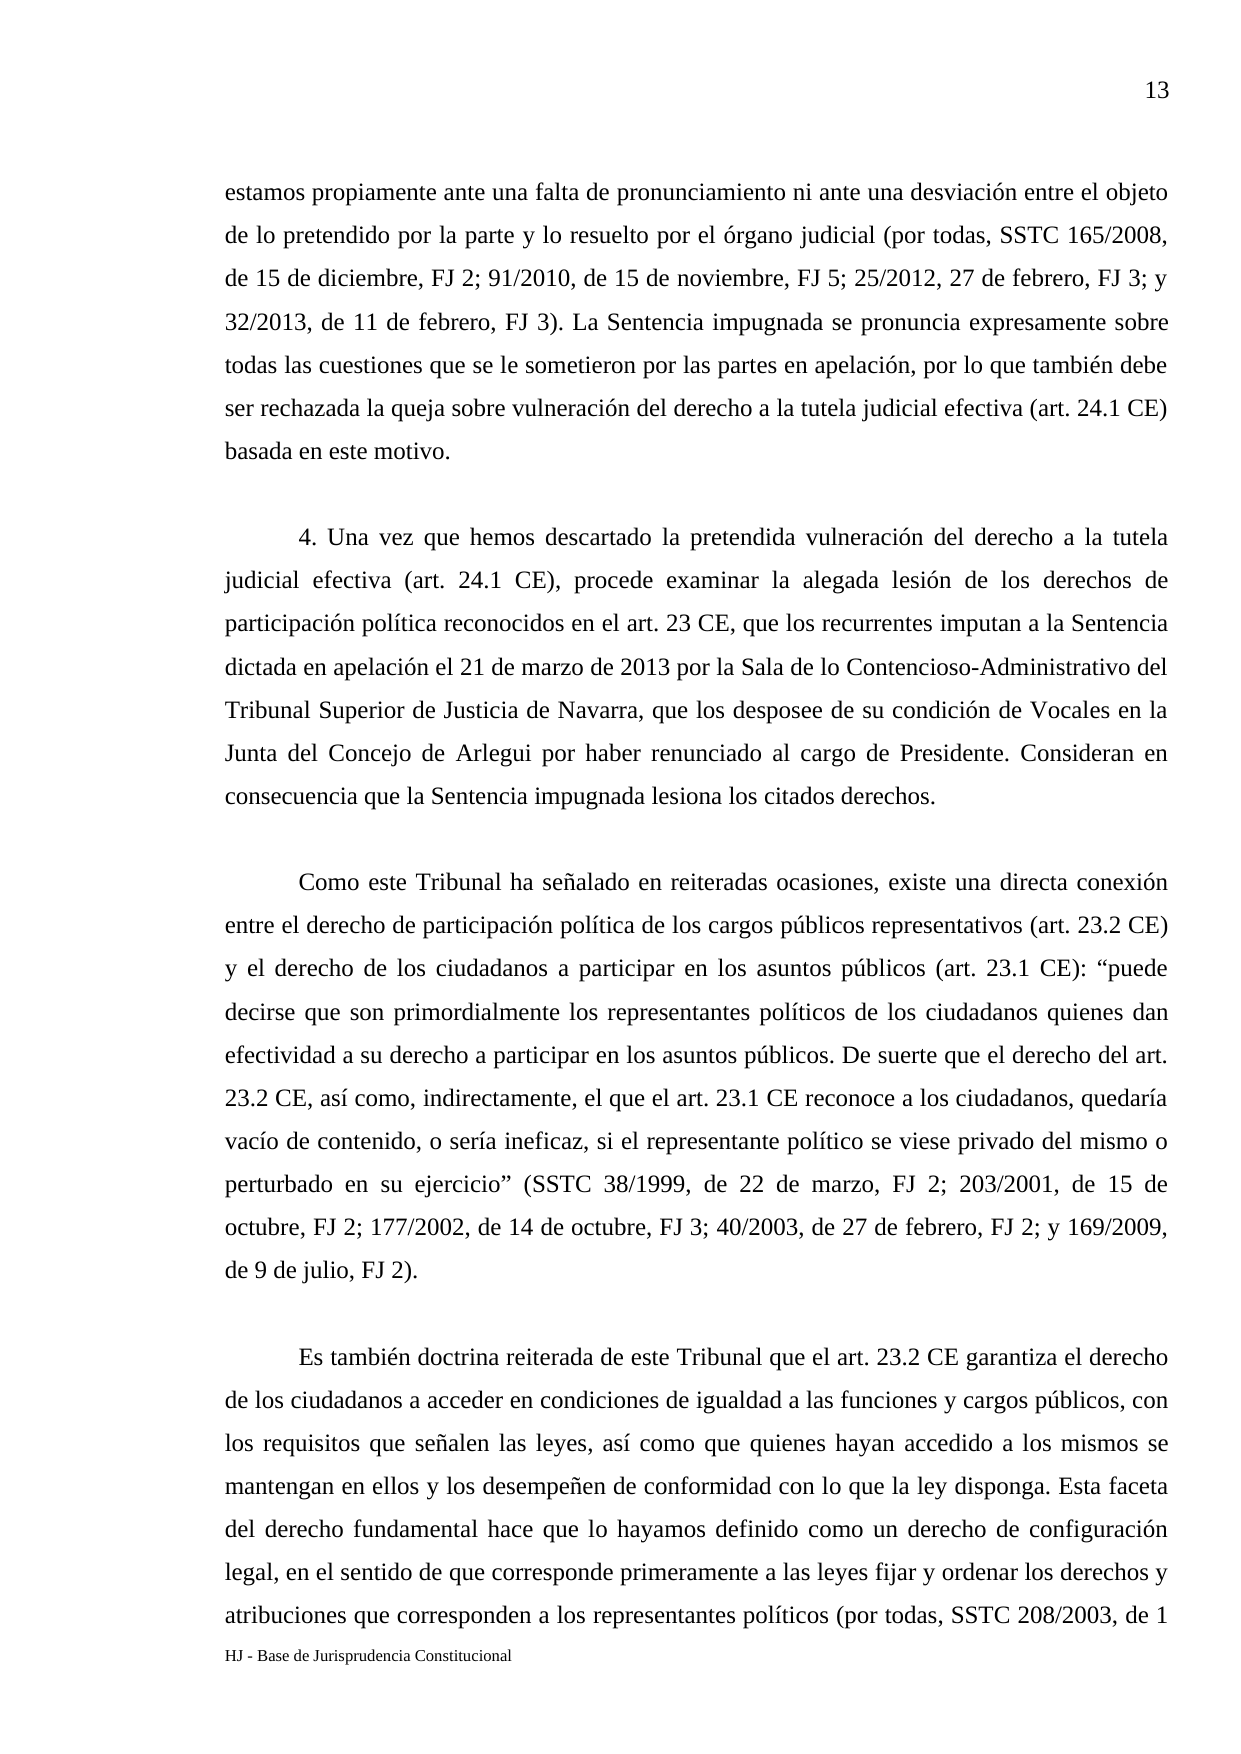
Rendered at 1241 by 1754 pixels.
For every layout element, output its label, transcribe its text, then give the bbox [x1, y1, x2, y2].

text Como este Tribunal ha señalado en reiteradas ocasiones, existe una directa conexión entre el derecho de participación política de los cargos públicos representativos (art. 23.2 CE) y el derecho de los ciudadanos a participar en los asuntos públicos (art. 23.1 CE): “puede decirse que son primordialmente los representantes políticos de los ciudadanos quienes dan efectividad a su derecho a participar en los asuntos públicos. De suerte que el derecho del art. 23.2 CE, así como, indirectamente, el que el art. 23.1 CE reconoce a los ciudadanos, quedaría vacío de contenido, o sería ineficaz, si el representante político se viese privado del mismo o perturbado en su ejercicio” (SSTC 38/1999, de 22 de marzo, FJ 2; 203/2001, de 15 de octubre, FJ 2; 177/2002, de 14 de octubre, FJ 3; 40/2003, de 27 de febrero, FJ 2; y 169/2009, de 9 de julio, FJ 2). [224, 867, 1169, 1284]
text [224, 177, 1169, 465]
text 4. Una vez que hemos descartado la pretendida vulneración del derecho a la tutela judicial efectiva (art. 24.1 CE), procede examinar la alegada lesión de los derechos de participación política reconocidos en el art. 23 CE, que los recurrentes imputan a la Sentencia dictada en apelación el 21 de marzo de 2013 por la Sala de lo Contencioso-Administrativo del Tribunal Superior de Justicia de Navarra, que los desposee de su condición de Vocales en la Junta del Concejo de Arlegui por haber renunciado al cargo de Presidente. Consideran en consecuencia que la Sentencia impugnada lesiona los citados derechos. [224, 522, 1169, 810]
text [224, 1342, 1169, 1629]
